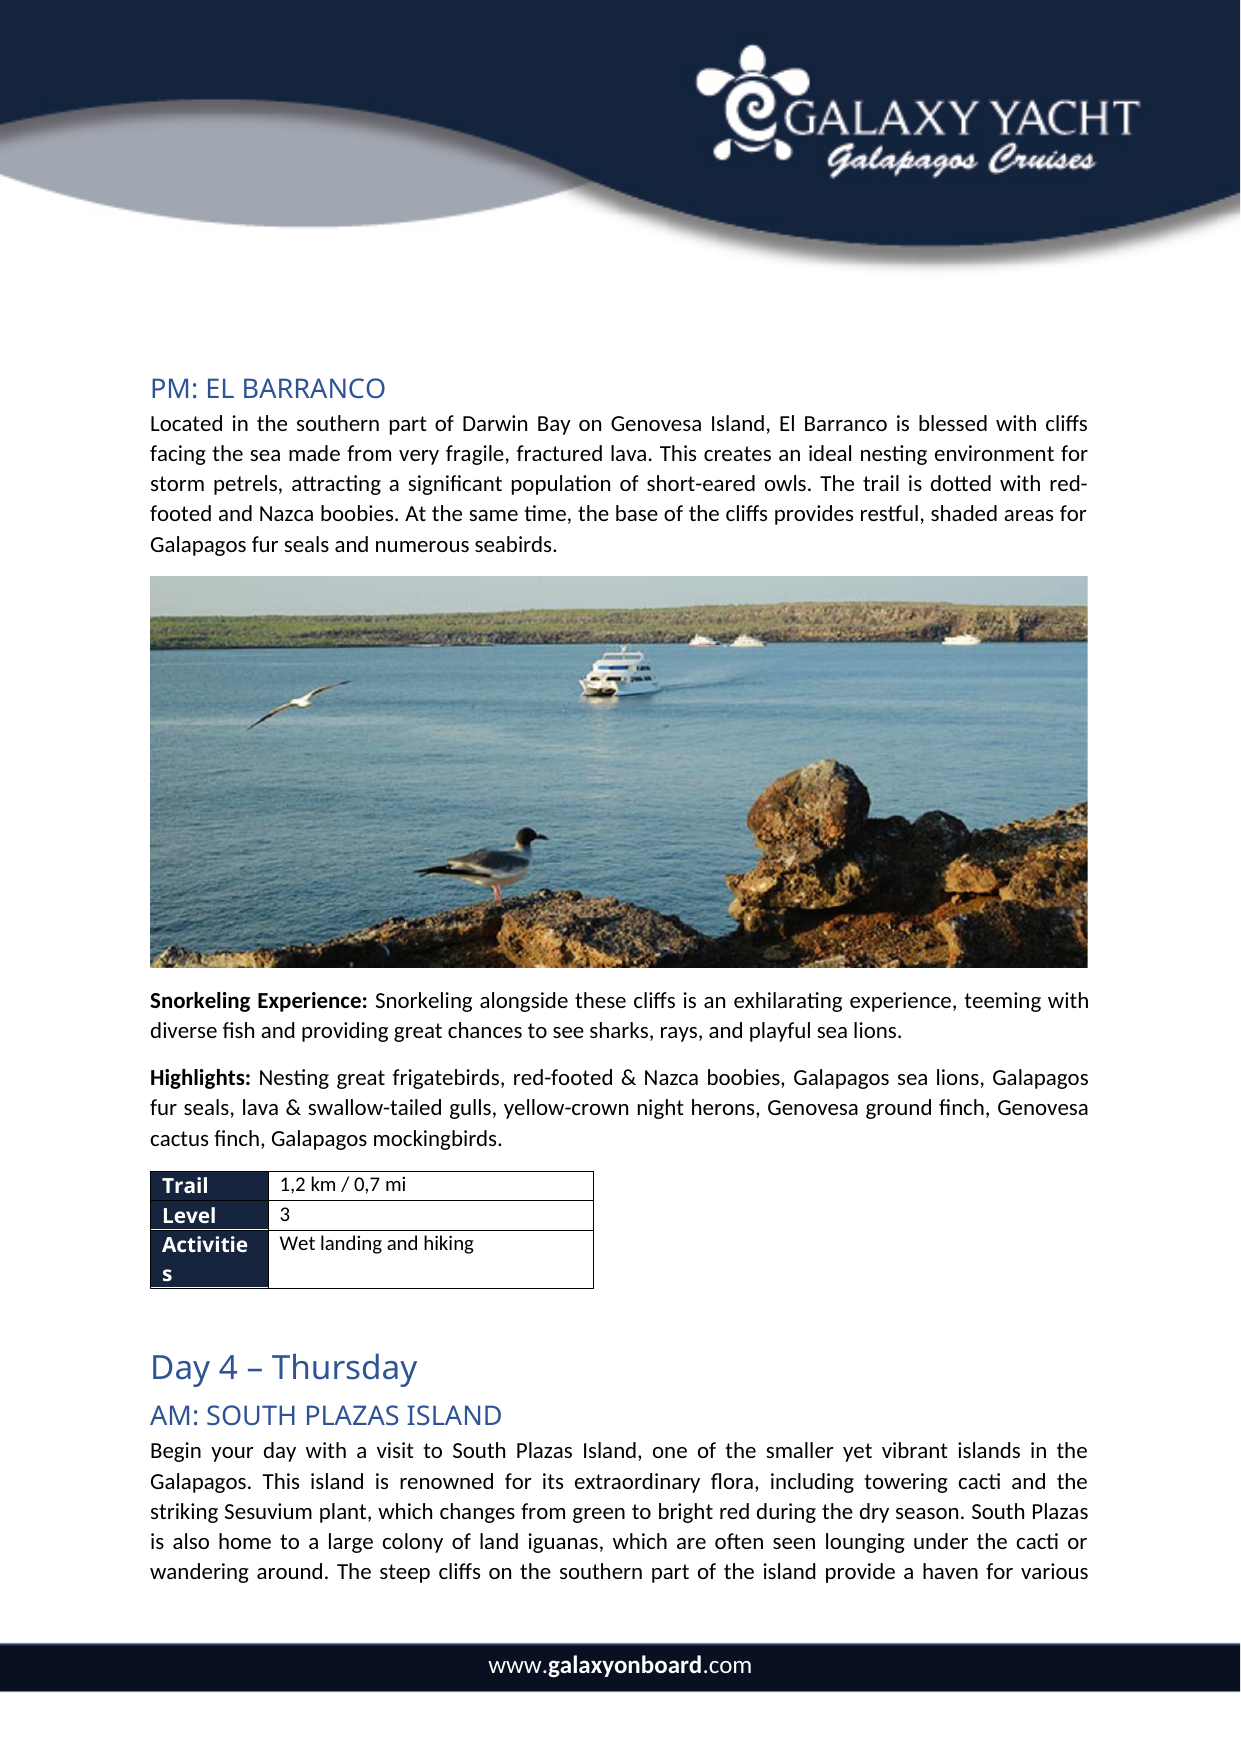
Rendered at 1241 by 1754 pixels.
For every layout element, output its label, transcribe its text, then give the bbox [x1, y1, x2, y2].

table_cell Activities [151, 1231, 268, 1287]
subtitle PM: EL BARRANCO [150, 369, 1090, 406]
picture [0, 1604, 1241, 1732]
subtitle Day 4 – Thursday [150, 1344, 1090, 1389]
table_cell Level [151, 1201, 268, 1229]
picture [150, 576, 1088, 968]
table_header 1,2 km / 0,7 mi [269, 1172, 593, 1200]
table_header Trail [151, 1172, 268, 1200]
picture [0, 0, 1241, 302]
table_cell 3 [269, 1201, 593, 1229]
text Snorkeling Experience: Snorkeling alongside these cliffs is an exhilarating experience, teeming with diverse fish and providing great chances to see sharks, rays, and playful sea lions. [150, 986, 1090, 1044]
subtitle AM: SOUTH PLAZAS ISLAND [150, 1397, 1090, 1434]
text Highlights: Nesting great frigatebirds, red-footed & Nazca boobies, Galapagos sea lions, Galapagos fur seals, lava & swallow-tailed gulls, yellow-crown night herons, Genovesa ground finch, Genovesa cactus finch, Galapagos mockingbirds. [150, 1063, 1090, 1152]
table_cell Wet landing and hiking [269, 1231, 593, 1287]
text Located in the southern part of Darwin Bay on Genovesa Island, El Barranco is blessed with cliffs facing the sea made from very fragile, fractured lava. This creates an ideal nesting environment for storm petrels, attracting a significant population of short-eared owls. The trail is dotted with red-footed and Nazca boobies. At the same time, the base of the cliffs provides restful, shaded areas for Galapagos fur seals and numerous seabirds. [150, 409, 1090, 558]
